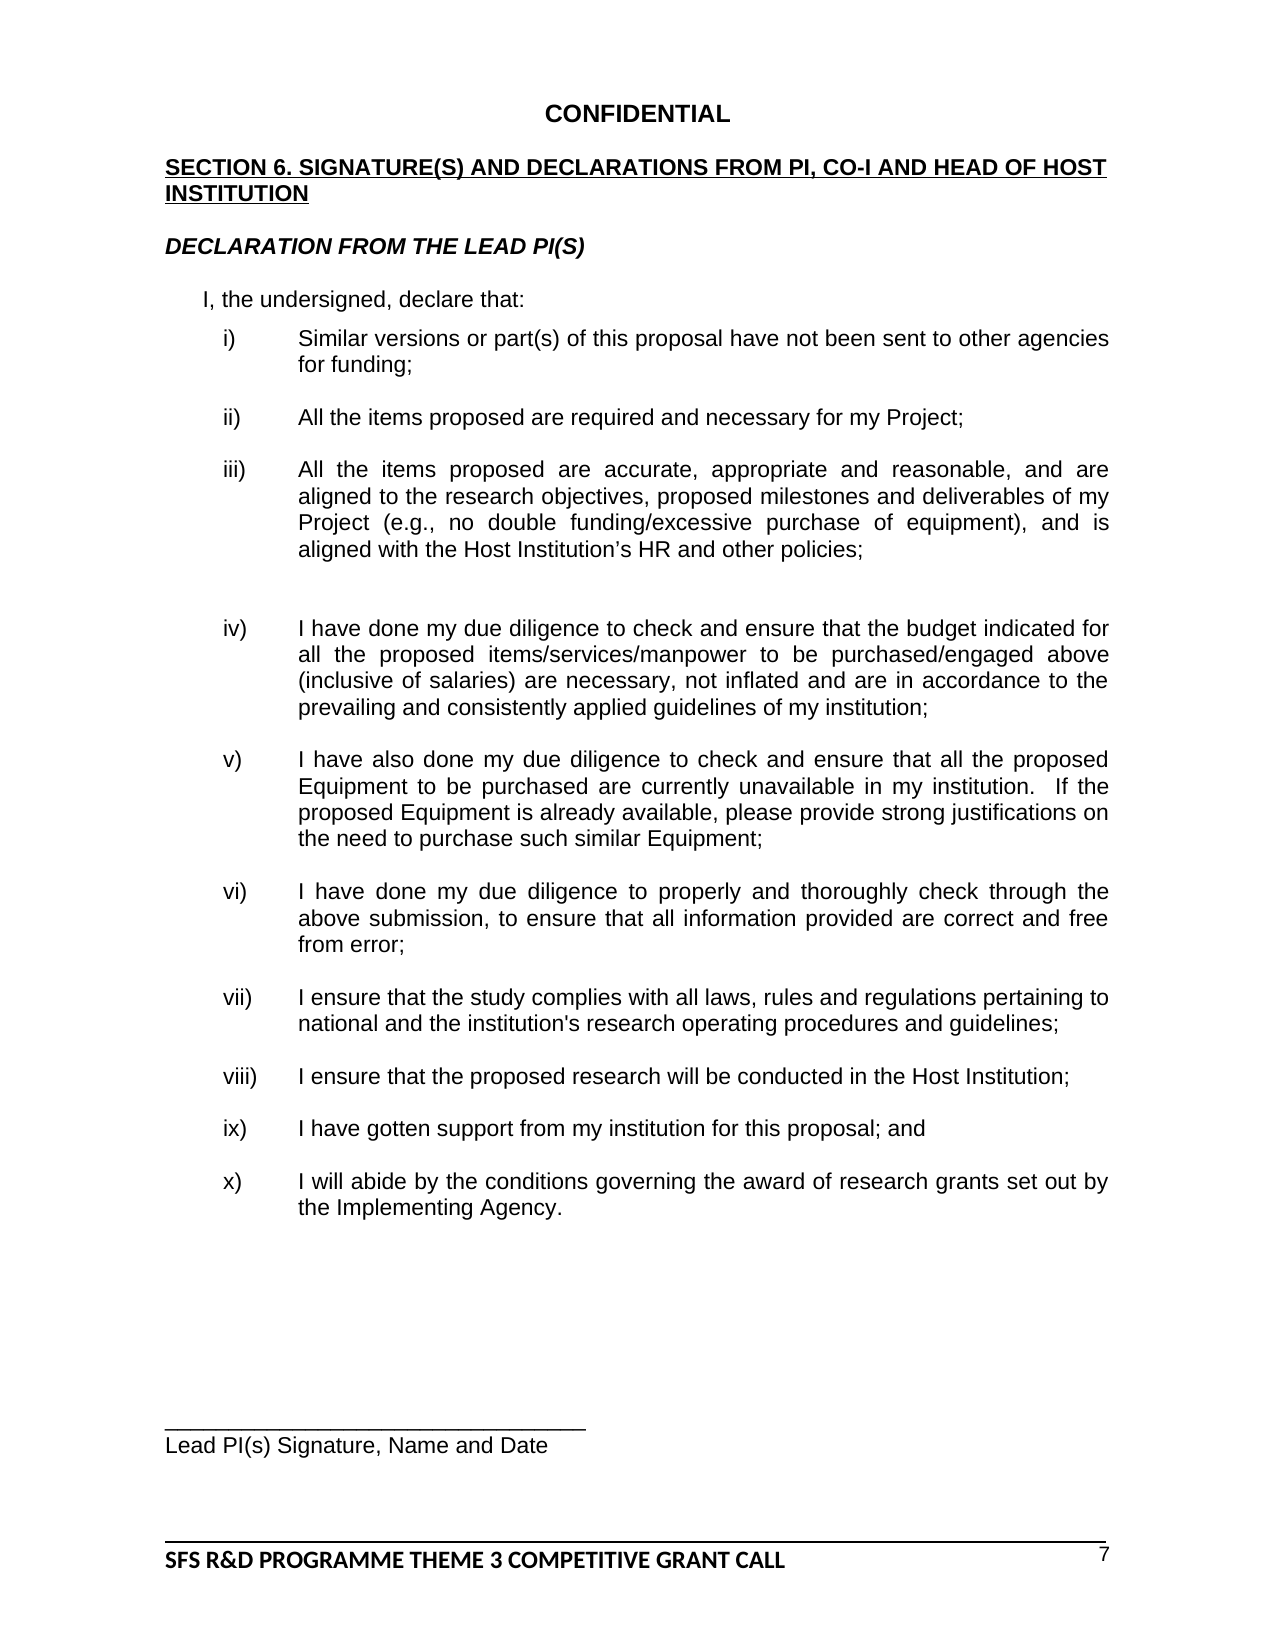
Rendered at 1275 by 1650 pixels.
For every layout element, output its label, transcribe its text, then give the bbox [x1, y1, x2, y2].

list I ensure that the study complies with all laws, rules and regulations pertaining to national and the institution's research operating procedures and guidelines; [223, 983, 1110, 1036]
list All the items proposed are accurate, appropriate and reasonable, and are aligned to the research objectives, proposed milestones and deliverables of my Project (e.g., no double funding/excessive purchase of equipment), and is aligned with the Host Institution’s HR and other policies; [223, 456, 1110, 588]
text DECLARATION FROM THE LEAD PI(S) [165, 233, 1110, 259]
list I will abide by the conditions governing the award of research grants set out by the Implementing Agency. [223, 1168, 1110, 1221]
list All the items proposed are required and necessary for my Project; [223, 404, 1110, 430]
list Similar versions or part(s) of this proposal have not been sent to other agencies for funding; [223, 325, 1110, 377]
text _________________________________ [165, 1405, 1110, 1432]
list I ensure that the proposed research will be conducted in the Host Institution; [223, 1063, 1110, 1089]
list I have done my due diligence to properly and thoroughly check through the above submission, to ensure that all information provided are correct and free from error; [223, 878, 1110, 957]
list I have gotten support from my institution for this proposal; and [223, 1115, 1110, 1142]
list I have also done my due diligence to check and ensure that all the proposed Equipment to be purchased are currently unavailable in my institution. If the proposed Equipment is already available, please provide strong justifications on the need to purchase such similar Equipment; [223, 746, 1110, 852]
text Lead PI(s) Signature, Name and Date [165, 1432, 1110, 1458]
list I have done my due diligence to check and ensure that the budget indicated for all the proposed items/services/manpower to be purchased/engaged above (inclusive of salaries) are necessary, not inflated and are in accordance to the prevailing and consistently applied guidelines of my institution; [223, 614, 1110, 720]
text SECTION 6. SIGNATURE(S) AND DECLARATIONS FROM PI, CO-I AND HEAD OF HOST INSTITUTION [165, 154, 1110, 207]
text I, the undersigned, declare that: [202, 286, 1110, 312]
